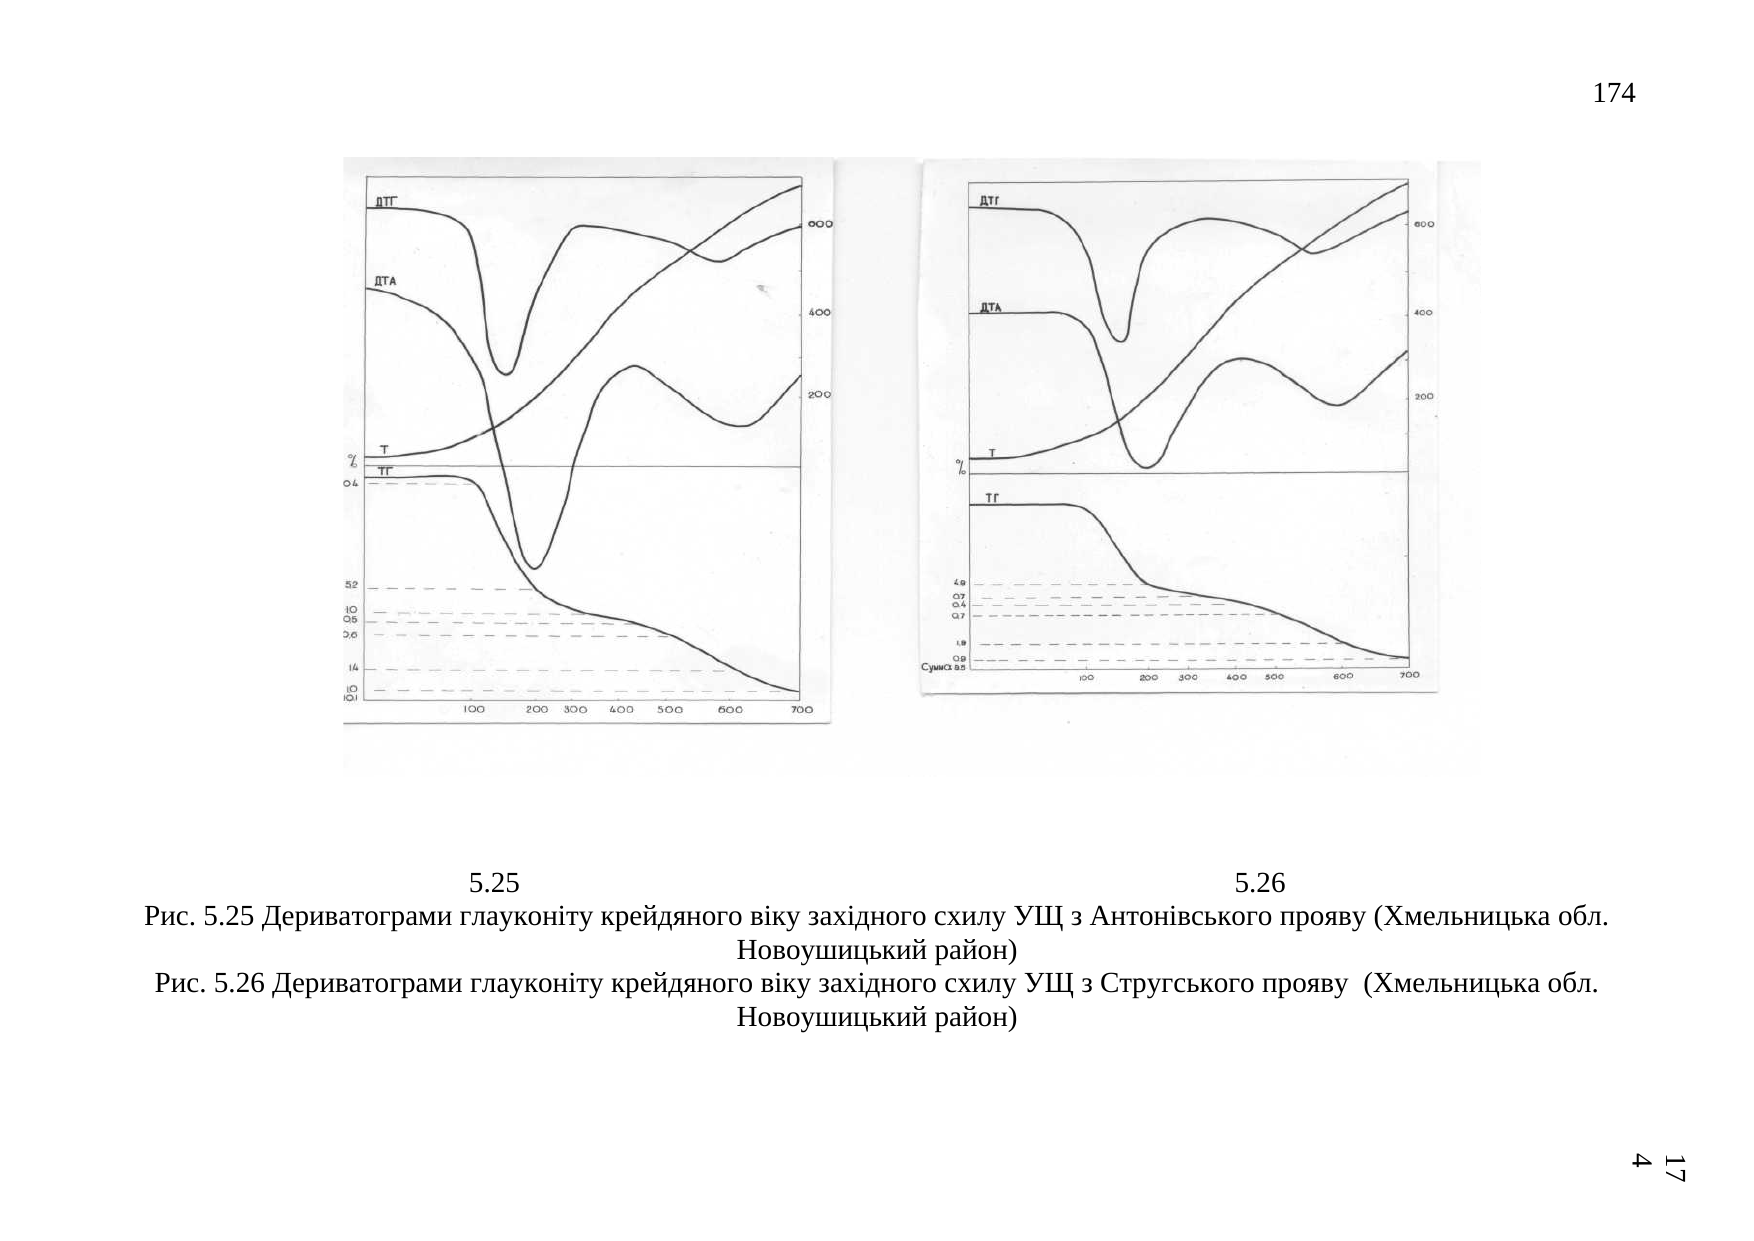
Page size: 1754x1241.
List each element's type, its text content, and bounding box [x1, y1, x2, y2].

picture [343, 157, 1481, 777]
text Рис. 5.25 Дериватограми глауконіту крейдяного віку західного схилу УЩ з Антонівського прояву (Хмельницька обл. Новоушицький район) [118, 898, 1636, 965]
text Рис. 5.26 Дериватограми глауконіту крейдяного віку західного схилу УЩ з Стругського прояву (Хмельницька обл. Новоушицький район) [118, 965, 1636, 1032]
